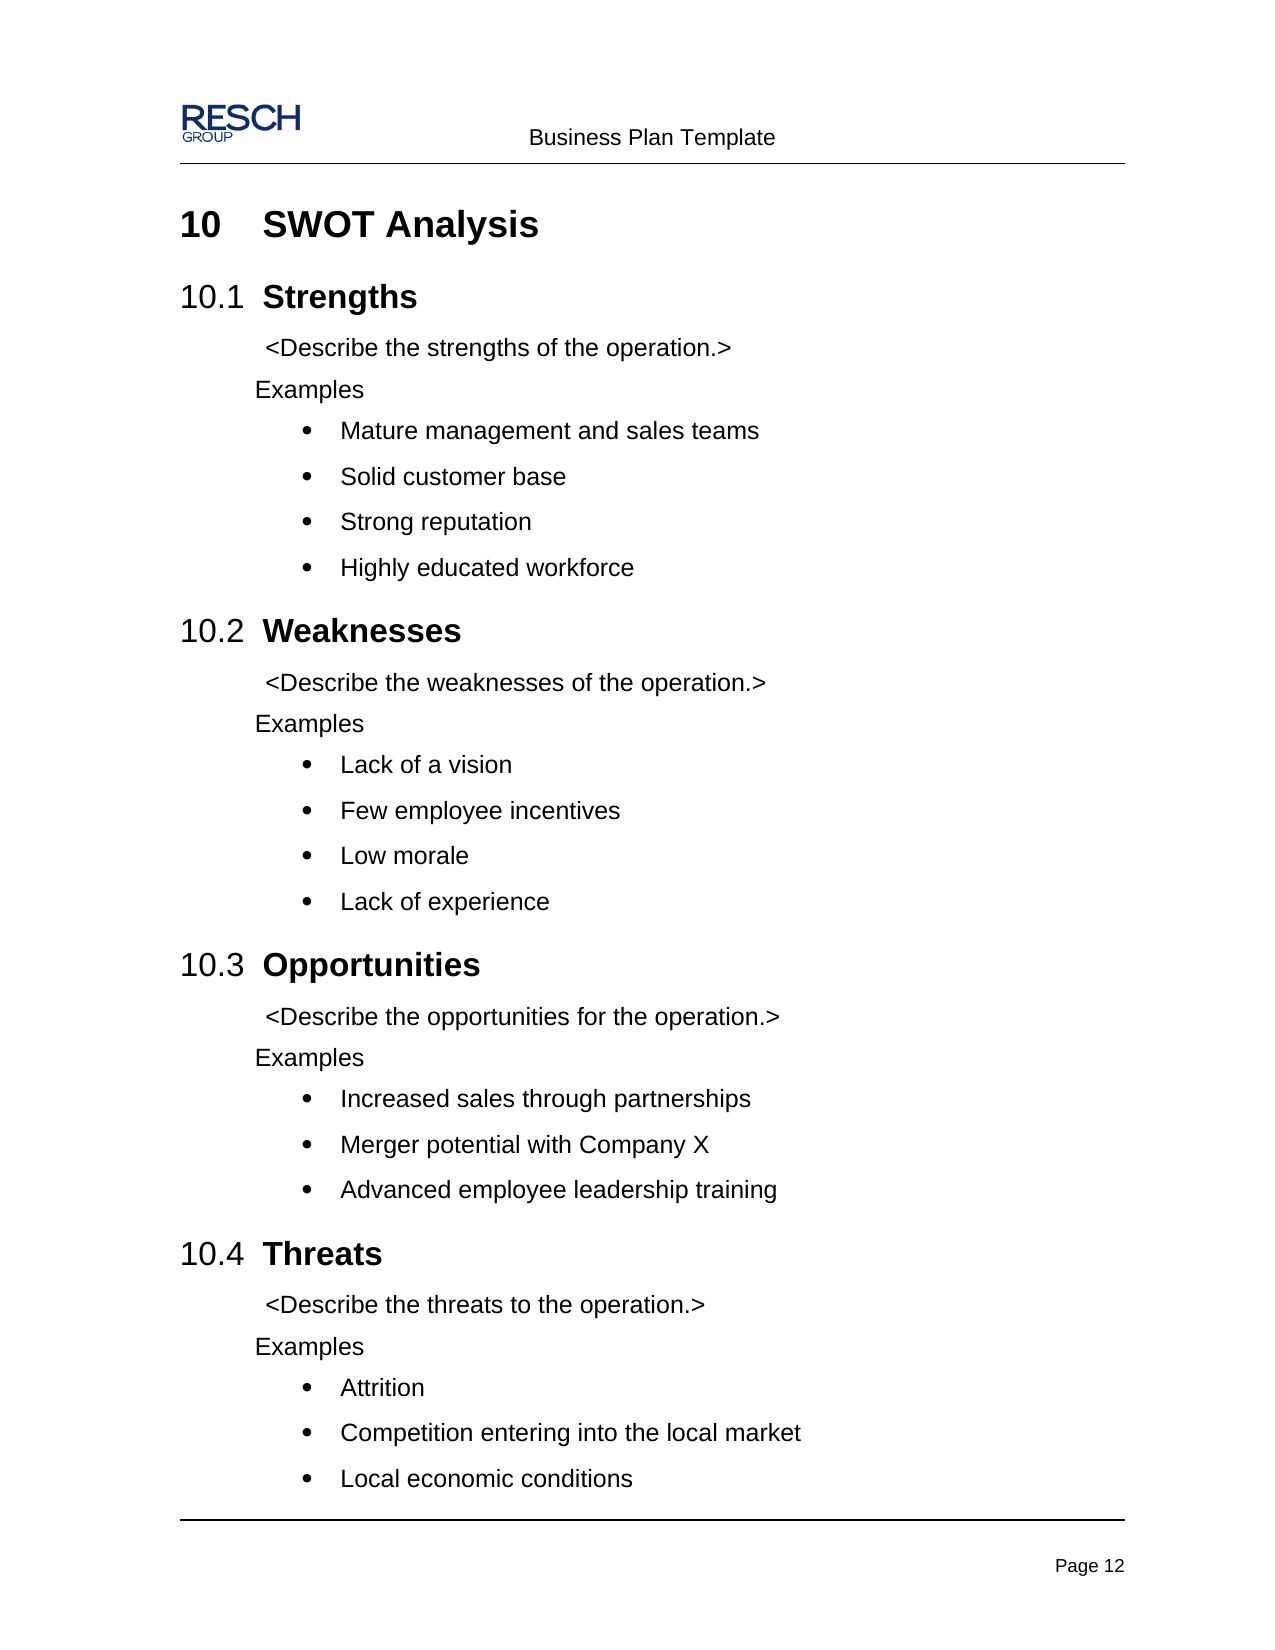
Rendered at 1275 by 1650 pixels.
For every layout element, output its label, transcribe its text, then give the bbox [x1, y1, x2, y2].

subtitle SWOT Analysis [179, 202, 1125, 245]
list Solid customer base [303, 462, 1125, 490]
list Lack of a vision [303, 750, 1125, 779]
text <Describe the threats to the operation.> [265, 1290, 1125, 1319]
list Increased sales through partnerships [303, 1084, 1125, 1113]
text Examples [254, 1043, 1125, 1072]
list Competition entering into the local market [303, 1418, 1125, 1447]
list Advanced employee leadership training [303, 1176, 1125, 1204]
picture [179, 98, 303, 146]
text Threats [179, 1234, 1125, 1272]
text Examples [254, 1332, 1125, 1360]
list Low morale [303, 841, 1125, 870]
list Local economic conditions [303, 1464, 1125, 1493]
list Highly educated workforce [303, 553, 1125, 582]
text <Describe the opportunities for the operation.> [265, 1002, 1125, 1031]
list Few employee incentives [303, 796, 1125, 824]
list Mature management and sales teams [303, 416, 1125, 445]
text Weaknesses [179, 611, 1125, 649]
text Opportunities [179, 945, 1125, 983]
text <Describe the strengths of the operation.> [265, 333, 1125, 362]
text Examples [254, 709, 1125, 738]
list Merger potential with Company X [303, 1130, 1125, 1159]
list Attrition [303, 1373, 1125, 1402]
text Examples [254, 375, 1125, 403]
list Strong reputation [303, 507, 1125, 536]
list Lack of experience [303, 887, 1125, 916]
text <Describe the weaknesses of the operation.> [265, 668, 1125, 696]
text Strengths [179, 277, 1125, 315]
